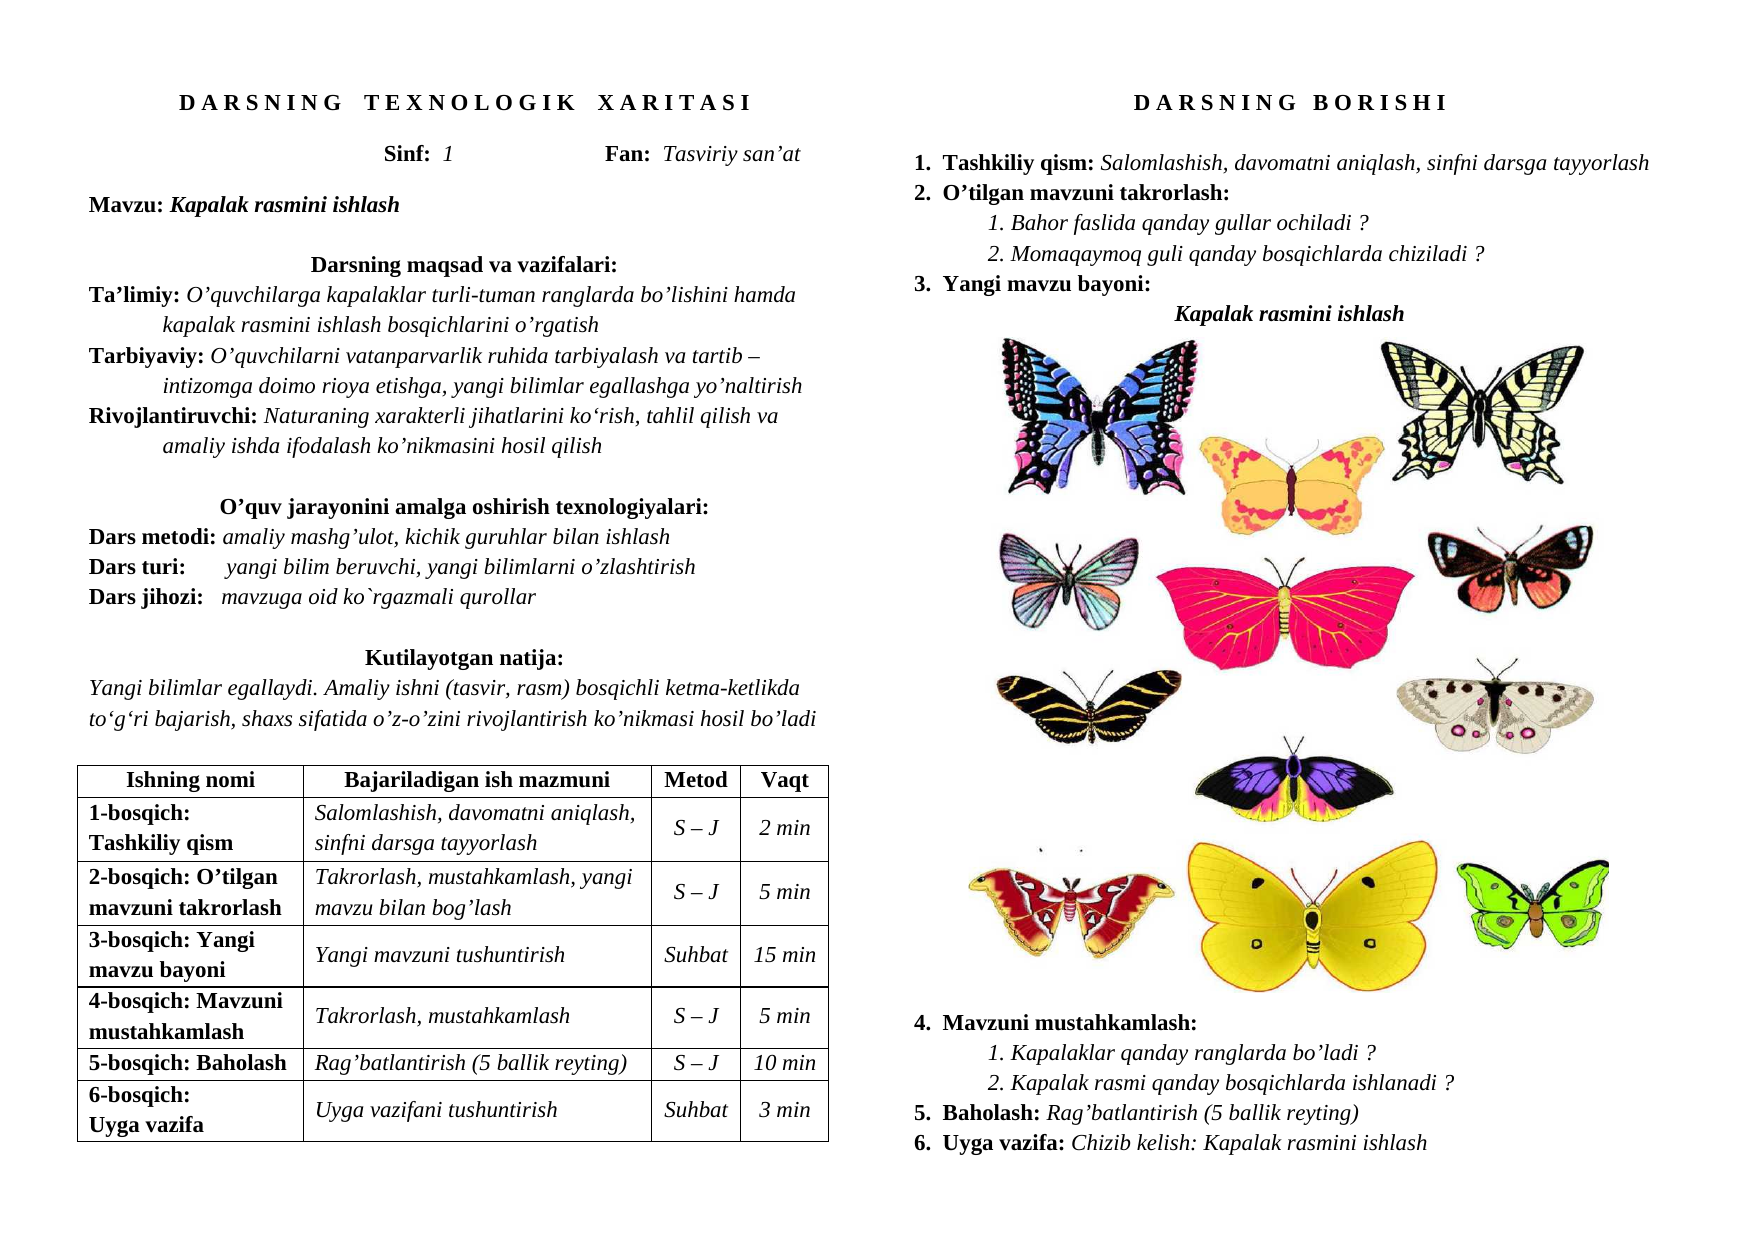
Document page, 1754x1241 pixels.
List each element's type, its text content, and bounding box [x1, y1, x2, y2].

text Sinf: 1 Fan: Tasviriy san’at [89, 140, 840, 166]
table_cell Takrorlash, mustahkamlash [304, 988, 651, 1048]
text O’quv jarayonini amalga oshirish texnologiyalari: [89, 493, 840, 519]
table_header Ishning nomi [78, 766, 303, 797]
text 4. Mavzuni mustahkamlash: [914, 1009, 1665, 1035]
text intizomga doimo rioya etishga, yangi bilimlar egallashga yo’naltirish [89, 372, 840, 398]
table_cell 15 min [741, 926, 828, 986]
text Dars jihozi: mavzuga oid ko`rgazmali qurollar [89, 583, 840, 610]
table_header Bajariladigan ish mazmuni [304, 766, 651, 797]
text Dars metodi: amaliy mashg’ulot, kichik guruhlar bilan ishlash [89, 523, 840, 549]
table_cell S – J [652, 862, 740, 925]
table_cell 2 min [741, 798, 828, 861]
text Mavzu: Kapalak rasmini ishlash [89, 191, 840, 217]
table_cell 1-bosqich: Tashkiliy qism [78, 798, 303, 861]
text D A R S N I N G B O R I S H I [914, 89, 1665, 115]
text Tarbiyaviy: O’quvchilarni vatanparvarlik ruhida tarbiyalash va tartib – [89, 342, 840, 368]
table_cell 2-bosqich: O’tilgan mavzuni takrorlash [78, 862, 303, 925]
text Ta’limiy: O’quvchilarga kapalaklar turli-tuman ranglarda bo’lishini hamda [89, 281, 840, 308]
text 1. Kapalaklar qanday ranglarda bo’ladi ? [914, 1039, 1665, 1065]
table_cell Yangi mavzuni tushuntirish [304, 926, 651, 986]
text 2. O’tilgan mavzuni takrorlash: [914, 179, 1665, 206]
table_header Metod [652, 766, 740, 797]
table_cell 6-bosqich: Uyga vazifa [78, 1081, 303, 1141]
table_cell S – J [652, 798, 740, 861]
table_cell Takrorlash, mustahkamlash, yangi mavzu bilan bog’lash [304, 862, 651, 925]
text Rivojlantiruvchi: Naturaning xarakterli jihatlarini ko‘rish, tahlil qilish va [89, 402, 840, 428]
text 3. Yangi mavzu bayoni: [914, 270, 1665, 296]
text Yangi bilimlar egallaydi. Amaliy ishni (tasvir, rasm) bosqichli ketma-ketlikda to‘g‘ri bajarish, shaxs sifatida o’z-o’zini rivojlantirish ko’nikmasi hosil bo’ladi [89, 674, 840, 731]
text 2. Kapalak rasmi qanday bosqichlarda ishlanadi ? [988, 1069, 1665, 1095]
table_cell S – J [652, 988, 740, 1048]
text 5. Baholash: Rag’batlantirish (5 ballik reyting) [914, 1099, 1665, 1126]
picture [968, 337, 1609, 993]
text kapalak rasmini ishlash bosqichlarini o’rgatish [89, 312, 840, 338]
text Dars turi: yangi bilim beruvchi, yangi bilimlarni o’zlashtirish [89, 553, 840, 579]
table_cell 4-bosqich: Mavzuni mustahkamlash [78, 988, 303, 1048]
table_cell Uyga vazifani tushuntirish [304, 1081, 651, 1141]
text Darsning maqsad va vazifalari: [89, 251, 840, 277]
table_cell 5-bosqich: Baholash [78, 1049, 303, 1079]
text 1. Tashkiliy qism: Salomlashish, davomatni aniqlash, sinfni darsga tayyorlash [914, 149, 1665, 175]
table_cell 5 min [741, 862, 828, 925]
text 2. Momaqaymoq guli qanday bosqichlarda chiziladi ? [988, 240, 1665, 266]
table_cell 3-bosqich: Yangi mavzu bayoni [78, 926, 303, 986]
text amaliy ishda ifodalash ko’nikmasini hosil qilish [89, 432, 840, 459]
table_cell 3 min [741, 1081, 828, 1141]
table_cell Rag’batlantirish (5 ballik reyting) [304, 1049, 651, 1079]
table_cell Suhbat [652, 1081, 740, 1141]
table_cell 10 min [741, 1049, 828, 1079]
text Kutilayotgan natija: [89, 644, 840, 670]
text Kapalak rasmini ishlash [914, 300, 1665, 326]
table_cell 5 min [741, 988, 828, 1048]
table_cell S – J [652, 1049, 740, 1079]
text 1. Bahor faslida qanday gullar ochiladi ? [914, 209, 1665, 236]
table_cell Salomlashish, davomatni aniqlash, sinfni darsga tayyorlash [304, 798, 651, 861]
table_header Vaqt [741, 766, 828, 797]
text D A R S N I N G T E X N O L O G I K X A R I T A S I [89, 89, 840, 115]
text 6. Uyga vazifa: Chizib kelish: Kapalak rasmini ishlash [914, 1129, 1665, 1156]
table_cell Suhbat [652, 926, 740, 986]
